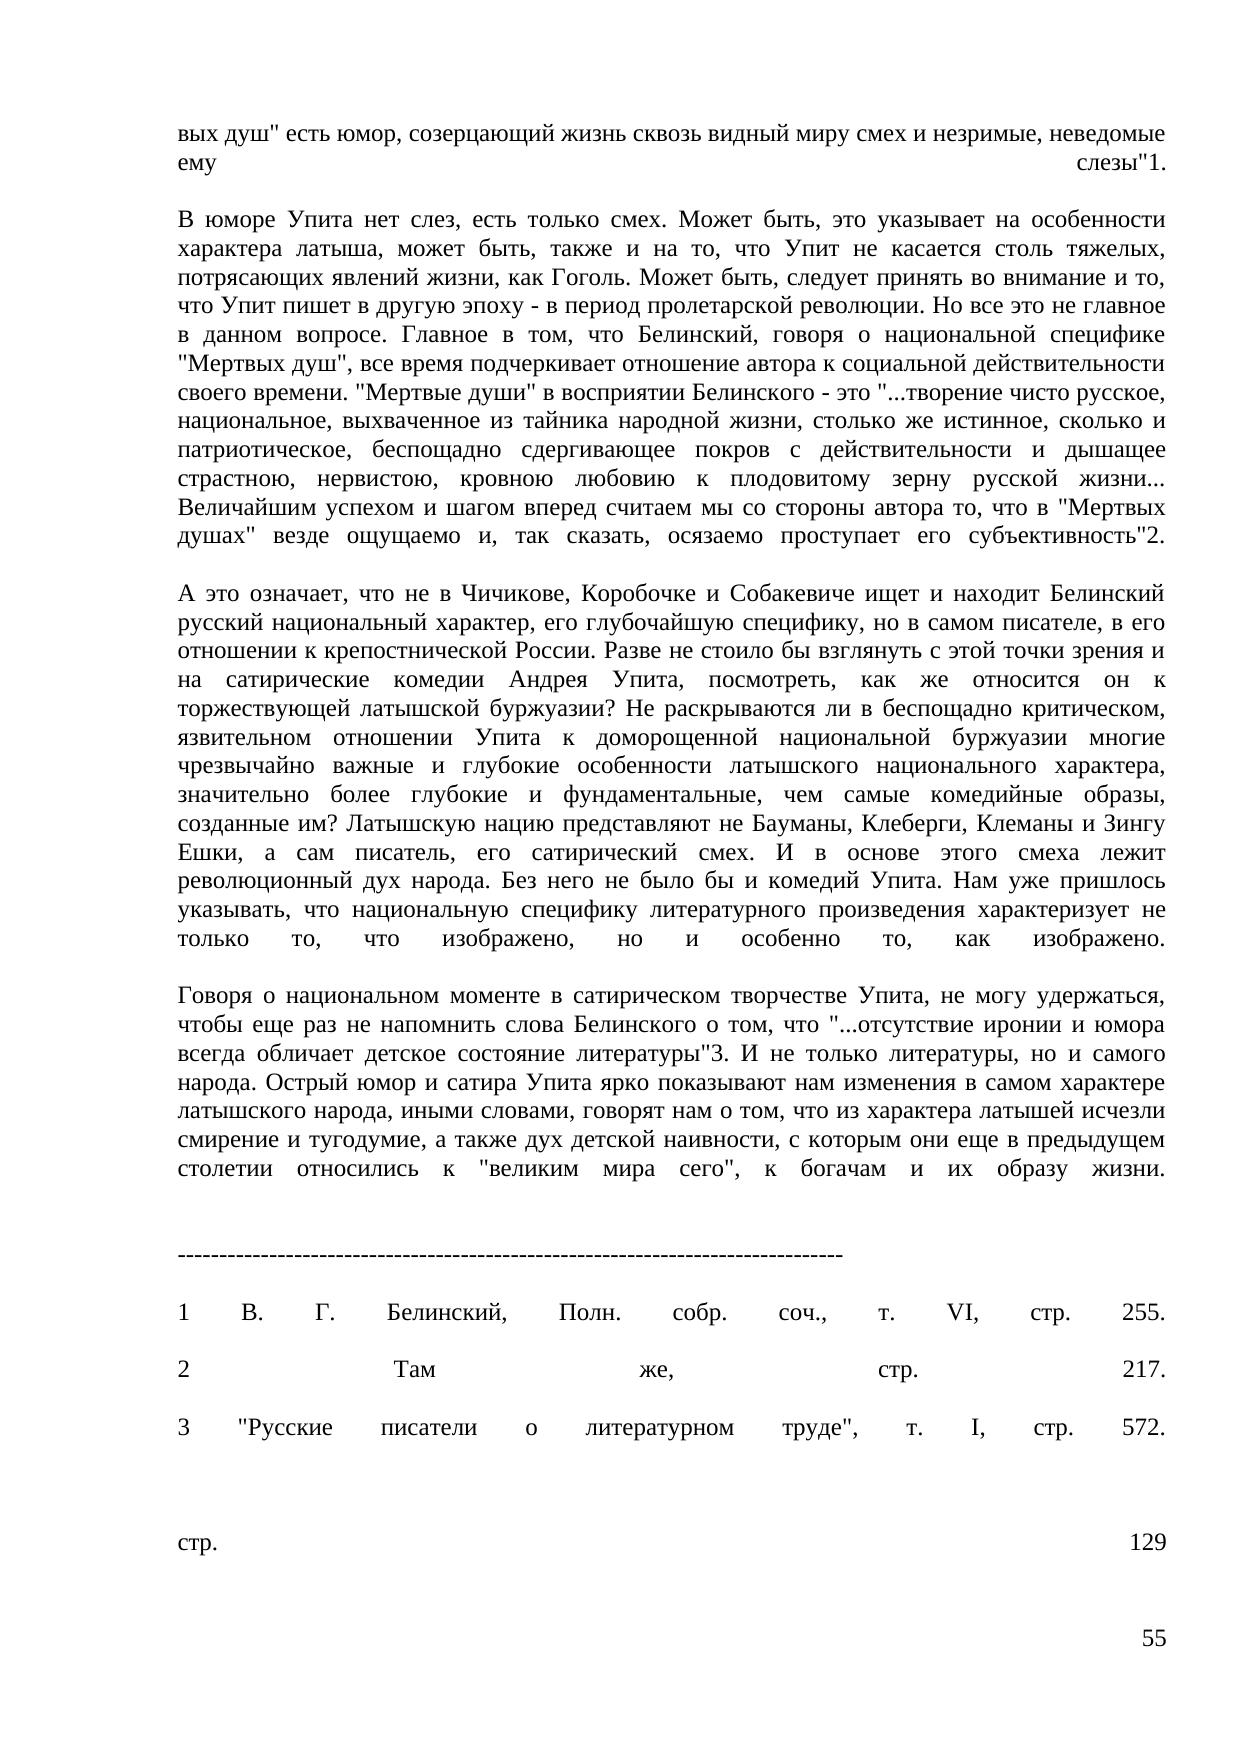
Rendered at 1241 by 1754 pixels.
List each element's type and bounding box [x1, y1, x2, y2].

table_header [177, 118, 1167, 1613]
